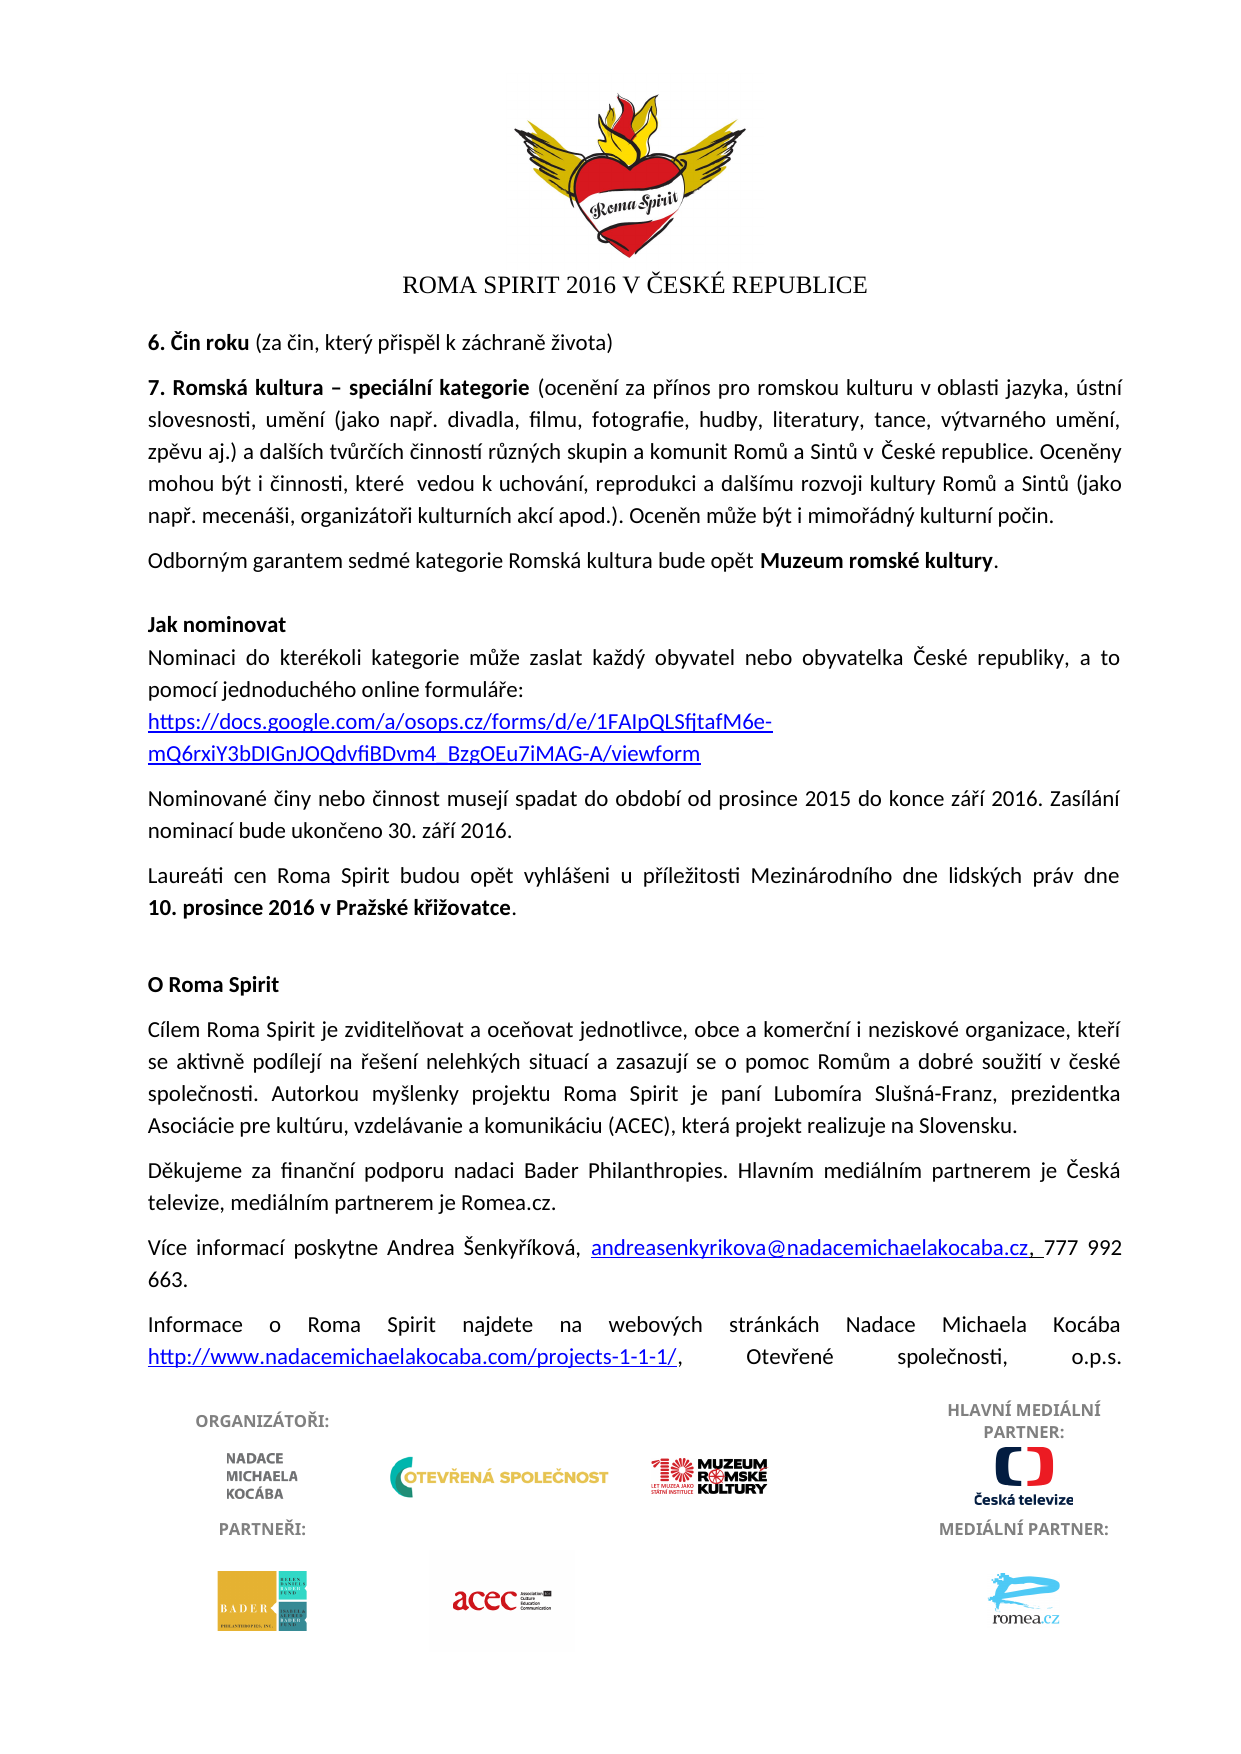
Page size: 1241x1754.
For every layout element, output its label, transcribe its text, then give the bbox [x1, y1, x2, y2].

picture [974, 1447, 1073, 1505]
text 6. Čin roku (za čin, který přispěl k záchraně života) [148, 328, 1122, 356]
picture [651, 1458, 769, 1494]
text Děkujeme za finanční podporu nadaci Bader Philanthropies. Hlavním mediálním partnerem je Česká televize, mediálním partnerem je Romea.cz. [148, 1156, 1122, 1216]
text Jak nominovat [148, 611, 1122, 639]
text https://docs.google.com/a/osops.cz/forms/d/e/1FAIpQLSfjtafM6e-mQ6rxiY3bDIGnJOQdvfiBDvm4_BzgOEu7iMAG-A/viewform [148, 707, 1122, 767]
picture [227, 1453, 298, 1499]
picture [387, 1451, 616, 1501]
picture [506, 73, 764, 271]
text O Roma Spirit [148, 970, 1122, 998]
text Více informací poskytne Andrea Šenkyříková, andreasenkyrikova@nadacemichaelakocaba.cz, 777 992 663. [148, 1233, 1122, 1293]
text Laureáti cen Roma Spirit budou opět vyhlášeni u příležitosti Mezinárodního dne lidských práv dne 10. prosince 2016 v Pražské křižovatce. [148, 861, 1122, 921]
text Odborným garantem sedmé kategorie Romská kultura bude opět Muzeum romské kultury. [148, 546, 1122, 574]
text Nominované činy nebo činnost musejí spadat do období od prosince 2015 do konce září 2016. Zasílání nominací bude ukončeno 30. září 2016. [148, 784, 1122, 844]
picture [217, 1571, 307, 1631]
text 7. Romská kultura – speciální kategorie (ocenění za přínos pro romskou kulturu v oblasti jazyka, ústní slovesnosti, umění (jako např. divadla, filmu, fotografie, hudby, literatury, tance, výtvarného umění, zpěvu aj.) a dalších tvůrčích činností různých skupin a komunit Romů a Sintů v České republice. Oceněny mohou být i činnosti, které vedou k uchování, reprodukci a dalšímu rozvoji kultury Romů a Sintů (jako např. mecenáši, organizátoři kulturních akcí apod.). Oceněn může být i mimořádný kulturní počin. [148, 373, 1122, 529]
picture [987, 1573, 1060, 1628]
text Nominaci do kterékoli kategorie může zaslat každý obyvatel nebo obyvatelka České republiky, a to pomocí jednoduchého online formuláře: [148, 643, 1122, 703]
text Cílem Roma Spirit je zviditelňovat a oceňovat jednotlivce, obce a komerční i neziskové organizace, kteří se aktivně podílejí na řešení nelehkých situací a zasazují se o pomoc Romům a dobré soužití v české společnosti. Autorkou myšlenky projektu Roma Spirit je paní Lubomíra Slušná-Franz, prezidentka Asociácie pre kultúru, vzdelávanie a komunikáciu (ACEC), která projekt realizuje na Slovensku. [148, 1015, 1122, 1139]
